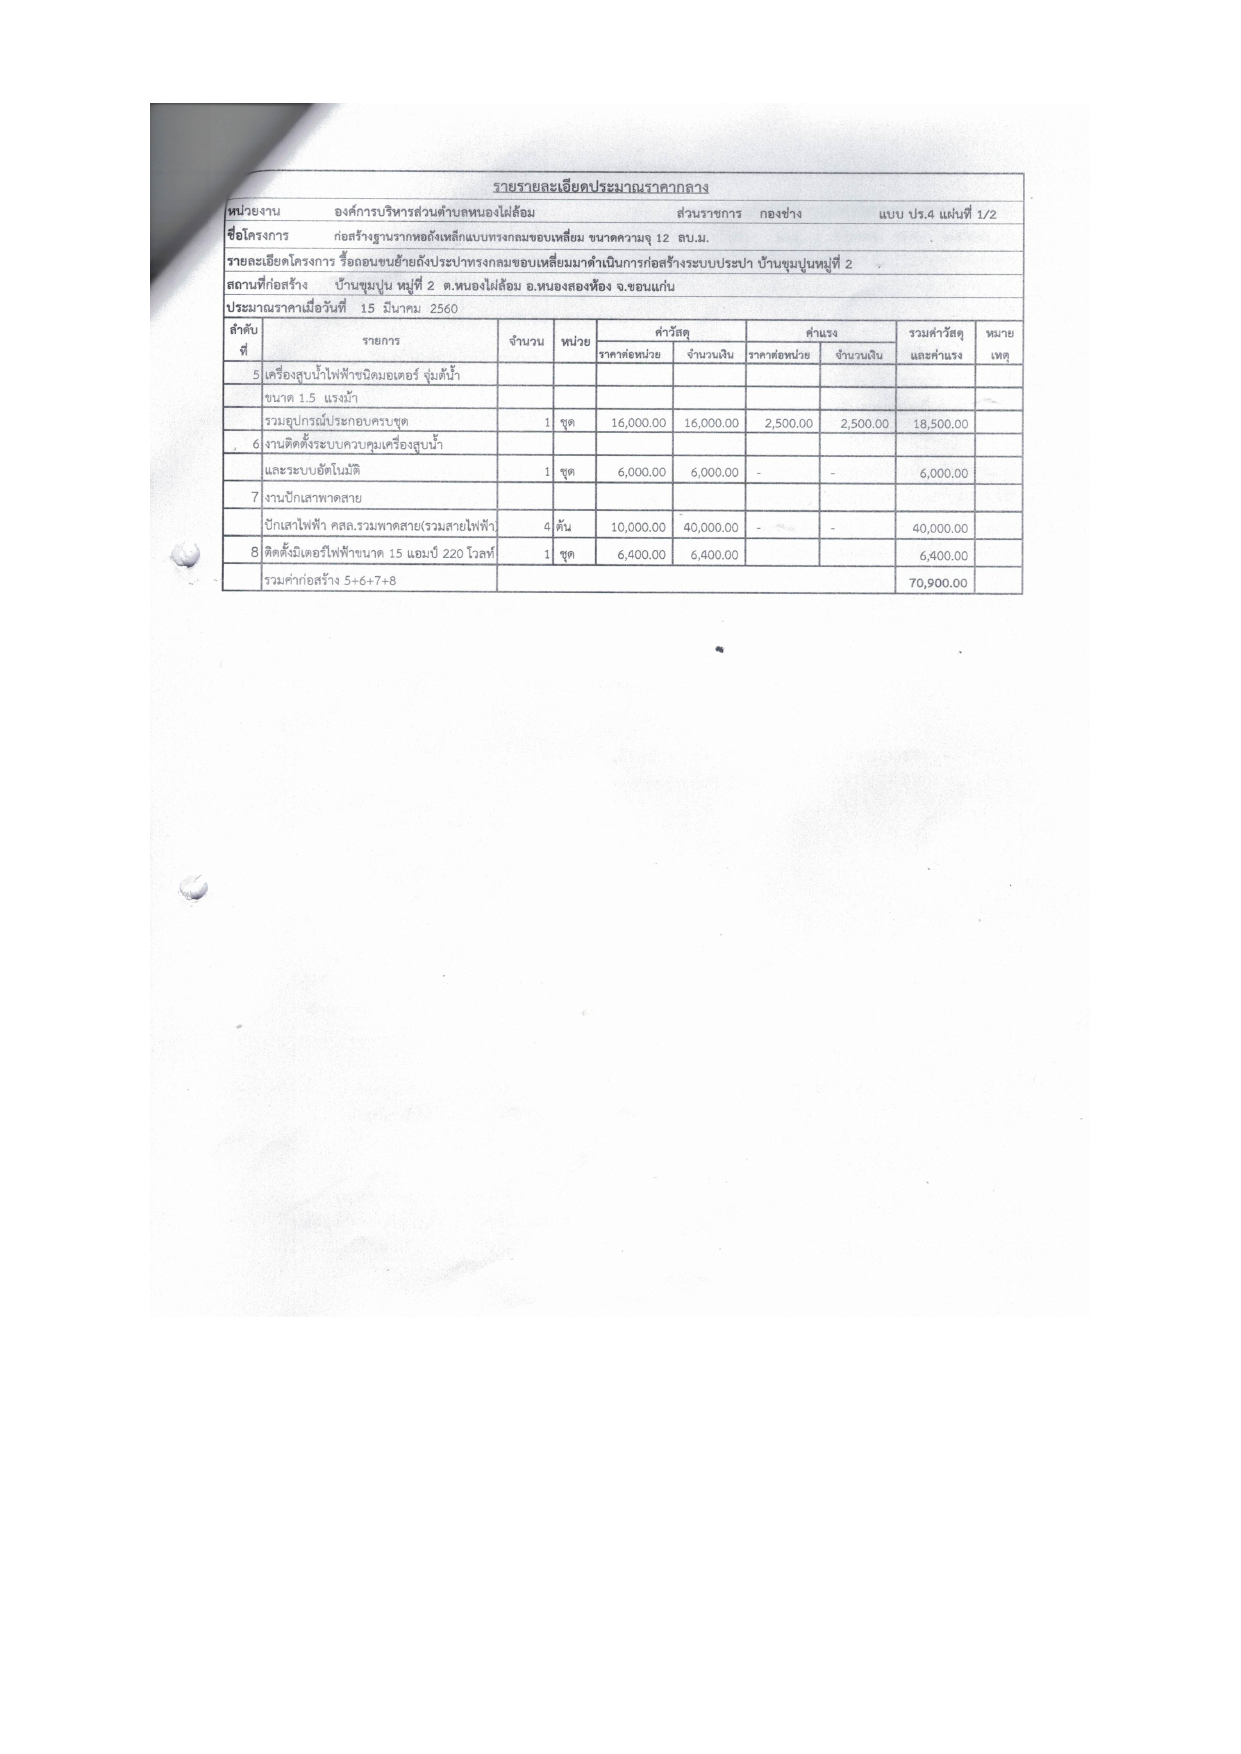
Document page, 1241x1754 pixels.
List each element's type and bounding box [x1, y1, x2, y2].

picture [150, 103, 1091, 1317]
